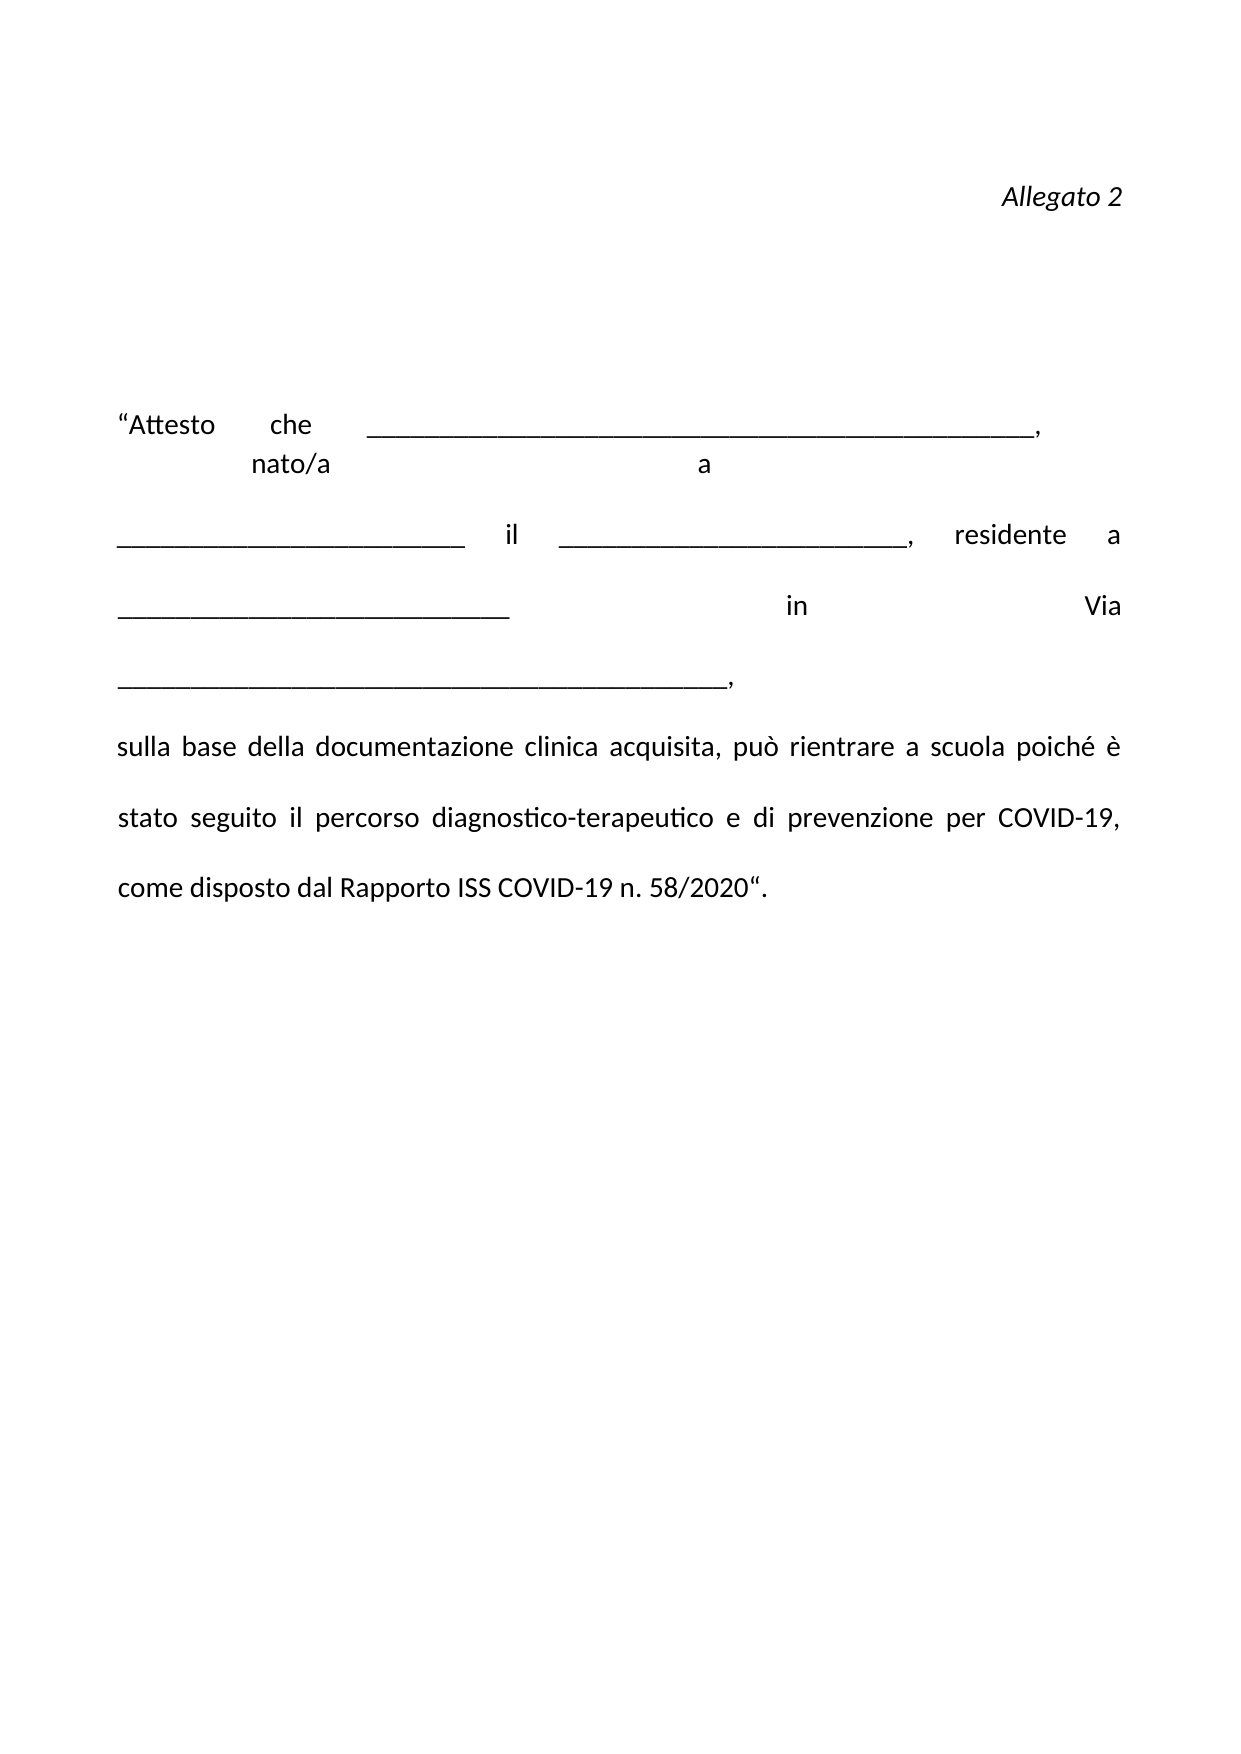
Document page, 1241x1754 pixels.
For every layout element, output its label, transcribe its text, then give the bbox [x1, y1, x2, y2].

text ________________________ il ________________________, residente a ___________________________ in Via __________________________________________, [117, 516, 1122, 693]
text sulla base della documentazione clinica acquisita, può rientrare a scuola poiché è stato seguito il percorso diagnostico-terapeutico e di prevenzione per COVID-19, come disposto dal Rapporto ISS COVID-19 n. 58/2020“. [117, 728, 1122, 905]
text “Attesto che ______________________________________________, nato/a a [117, 406, 1122, 481]
text Allegato 2 [117, 178, 1122, 213]
